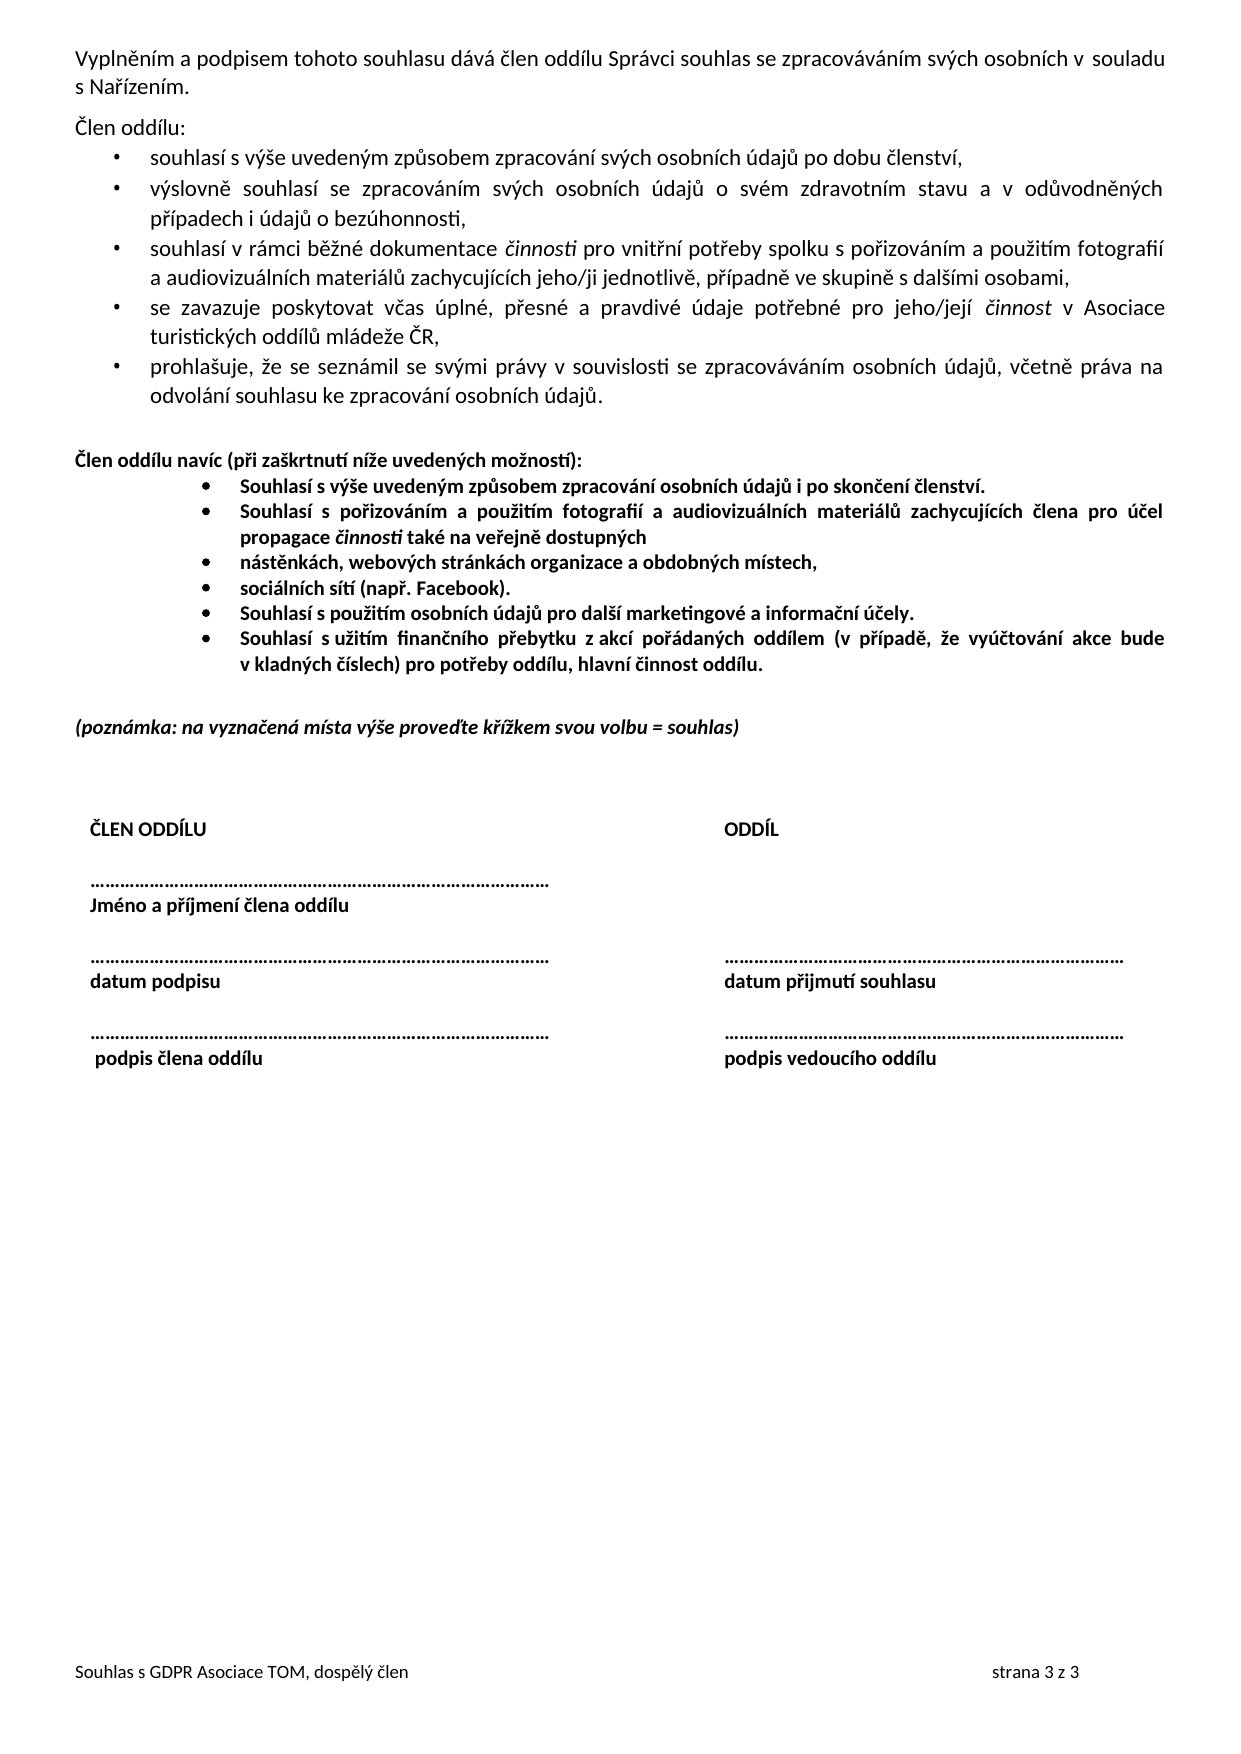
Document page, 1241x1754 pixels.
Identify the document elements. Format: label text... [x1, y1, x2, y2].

text Vyplněním a podpisem tohoto souhlasu dává člen oddílu Správci souhlas se zpracováváním svých osobních v souladu s Nařízením. [75, 44, 1165, 100]
list souhlasí s výše uvedeným způsobem zpracování svých osobních údajů po dobu členství, [112, 141, 1165, 172]
text Člen oddílu navíc (při zaškrtnutí níže uvedených možností): [75, 448, 1165, 473]
list prohlašuje, že se seznámil se svými právy v souvislosti se zpracováváním osobních údajů, včetně práva na odvolání souhlasu ke zpracování osobních údajů. [112, 350, 1165, 409]
list Souhlasí s použitím osobních údajů pro další marketingové a informační účely. [202, 600, 1165, 626]
list se zavazuje poskytovat včas úplné, přesné a pravdivé údaje potřebné pro jeho/její činnost v Asociace turistických oddílů mládeže ČR, [112, 291, 1165, 350]
text Člen oddílu: [75, 113, 1165, 141]
list Souhlasí s pořizováním a použitím fotografií a audiovizuálních materiálů zachycujících člena pro účel propagace činnosti také na veřejně dostupných [202, 498, 1165, 549]
list Souhlasí s užitím finančního přebytku z akcí pořádaných oddílem (v případě, že vyúčtování akce bude v kladných číslech) pro potřeby oddílu, hlavní činnost oddílu. [202, 626, 1165, 676]
list Souhlasí s výše uvedeným způsobem zpracování osobních údajů i po skončení členství. [202, 473, 1165, 498]
text (poznámka: na vyznačená místa výše proveďte křížkem svou volbu = souhlas) [75, 714, 1165, 740]
list souhlasí v rámci běžné dokumentace činnosti pro vnitřní potřeby spolku s pořizováním a použitím fotografií a audiovizuálních materiálů zachycujících jeho/ji jednotlivě, případně ve skupině s dalšími osobami, [112, 232, 1165, 291]
list nástěnkách, webových stránkách organizace a obdobných místech, [202, 549, 1165, 575]
list výslovně souhlasí se zpracováním svých osobních údajů o svém zdravotním stavu a v odůvodněných případech i údajů o bezúhonnosti, [112, 172, 1165, 232]
list sociálních sítí (např. Facebook). [202, 575, 1165, 600]
